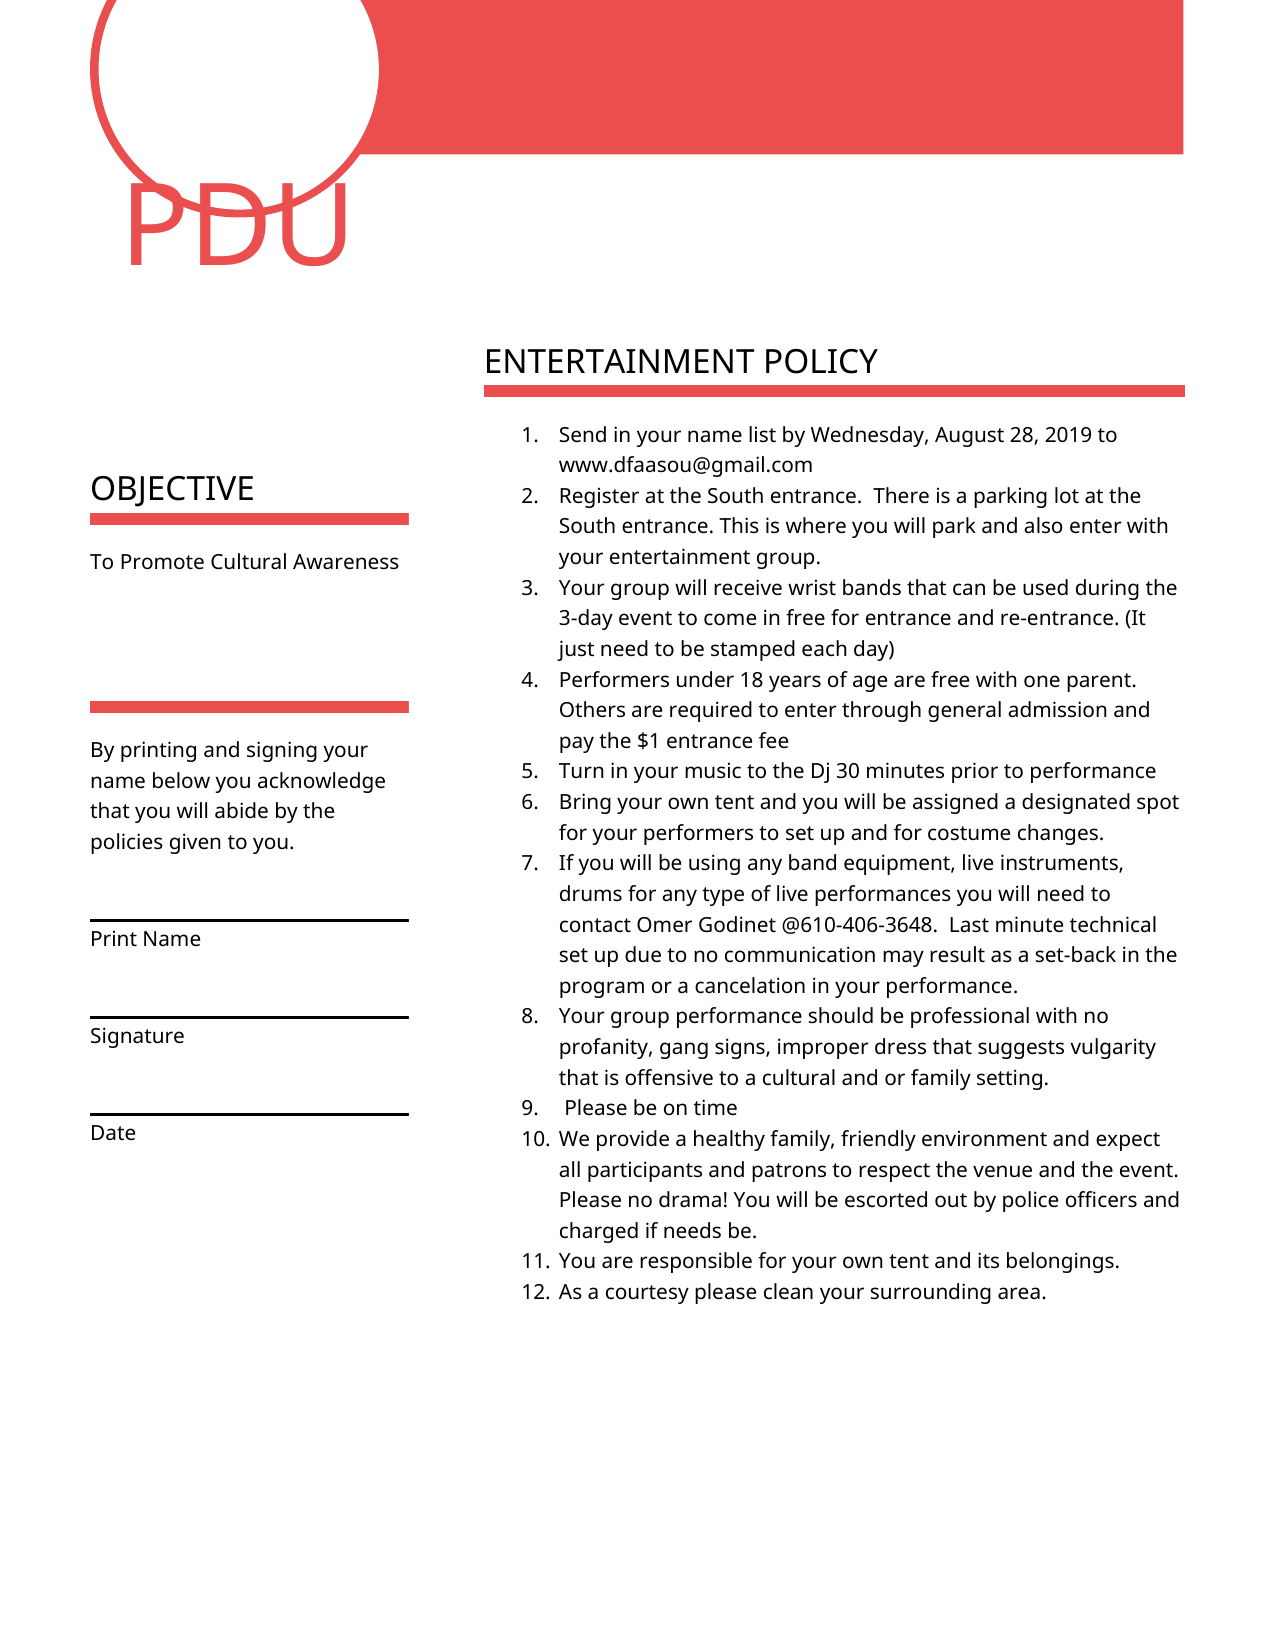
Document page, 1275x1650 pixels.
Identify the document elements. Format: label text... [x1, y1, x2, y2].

table_header Entertainment Policy Send in your name list by Wednesday, August 28, 2019 to www.dfaasou@gmail.com Register at the South entrance. There is a parking lot at the South entrance. This is where you will park and also enter with your entertainment group. Your group will receive wrist bands that can be used during the 3-day event to come in free for entrance and re-entrance. (It just need to be stamped each day) Performers under 18 years of age are free with one parent. Others are required to enter through general admission and pay the $1 entrance fee Turn in your music to the Dj 30 minutes prior to performance Bring your own tent and you will be assigned a designated spot for your performers to set up and for costume changes. If you will be using any band equipment, live instruments, drums for any type of live performances you will need to contact Omer Godinet @610-406-3648. Last minute technical set up due to no communication may result as a set-back in the program or a cancelation in your performance. Your group performance should be professional with no profanity, gang signs, improper dress that suggests vulgarity that is offensive to a cultural and or family setting. Please be on time We provide a healthy family, friendly environment and expect all participants and patrons to respect the venue and the event. Please no drama! You will be escorted out by police officers and charged if needs be. You are responsible for your own tent and its belongings. As a courtesy please clean your surrounding area. [484, 90, 1185, 385]
table_header Entertainment Policy Send in your name list by Wednesday, August 28, 2019 to www.dfaasou@gmail.com Register at the South entrance. There is a parking lot at the South entrance. This is where you will park and also enter with your entertainment group. Your group will receive wrist bands that can be used during the 3-day event to come in free for entrance and re-entrance. (It just need to be stamped each day) Performers under 18 years of age are free with one parent. Others are required to enter through general admission and pay the $1 entrance fee Turn in your music to the Dj 30 minutes prior to performance Bring your own tent and you will be assigned a designated spot for your performers to set up and for costume changes. If you will be using any band equipment, live instruments, drums for any type of live performances you will need to contact Omer Godinet @610-406-3648. Last minute technical set up due to no communication may result as a set-back in the program or a cancelation in your performance. Your group performance should be professional with no profanity, gang signs, improper dress that suggests vulgarity that is offensive to a cultural and or family setting. Please be on time We provide a healthy family, friendly environment and expect all participants and patrons to respect the venue and the event. Please no drama! You will be escorted out by police officers and charged if needs be. You are responsible for your own tent and its belongings. As a courtesy please clean your surrounding area. [484, 397, 1185, 1308]
table_header To Promote Cultural Awareness By printing and signing your name below you acknowledge that you will abide by the policies given to you. Print Name Signature Date [90, 90, 484, 1308]
